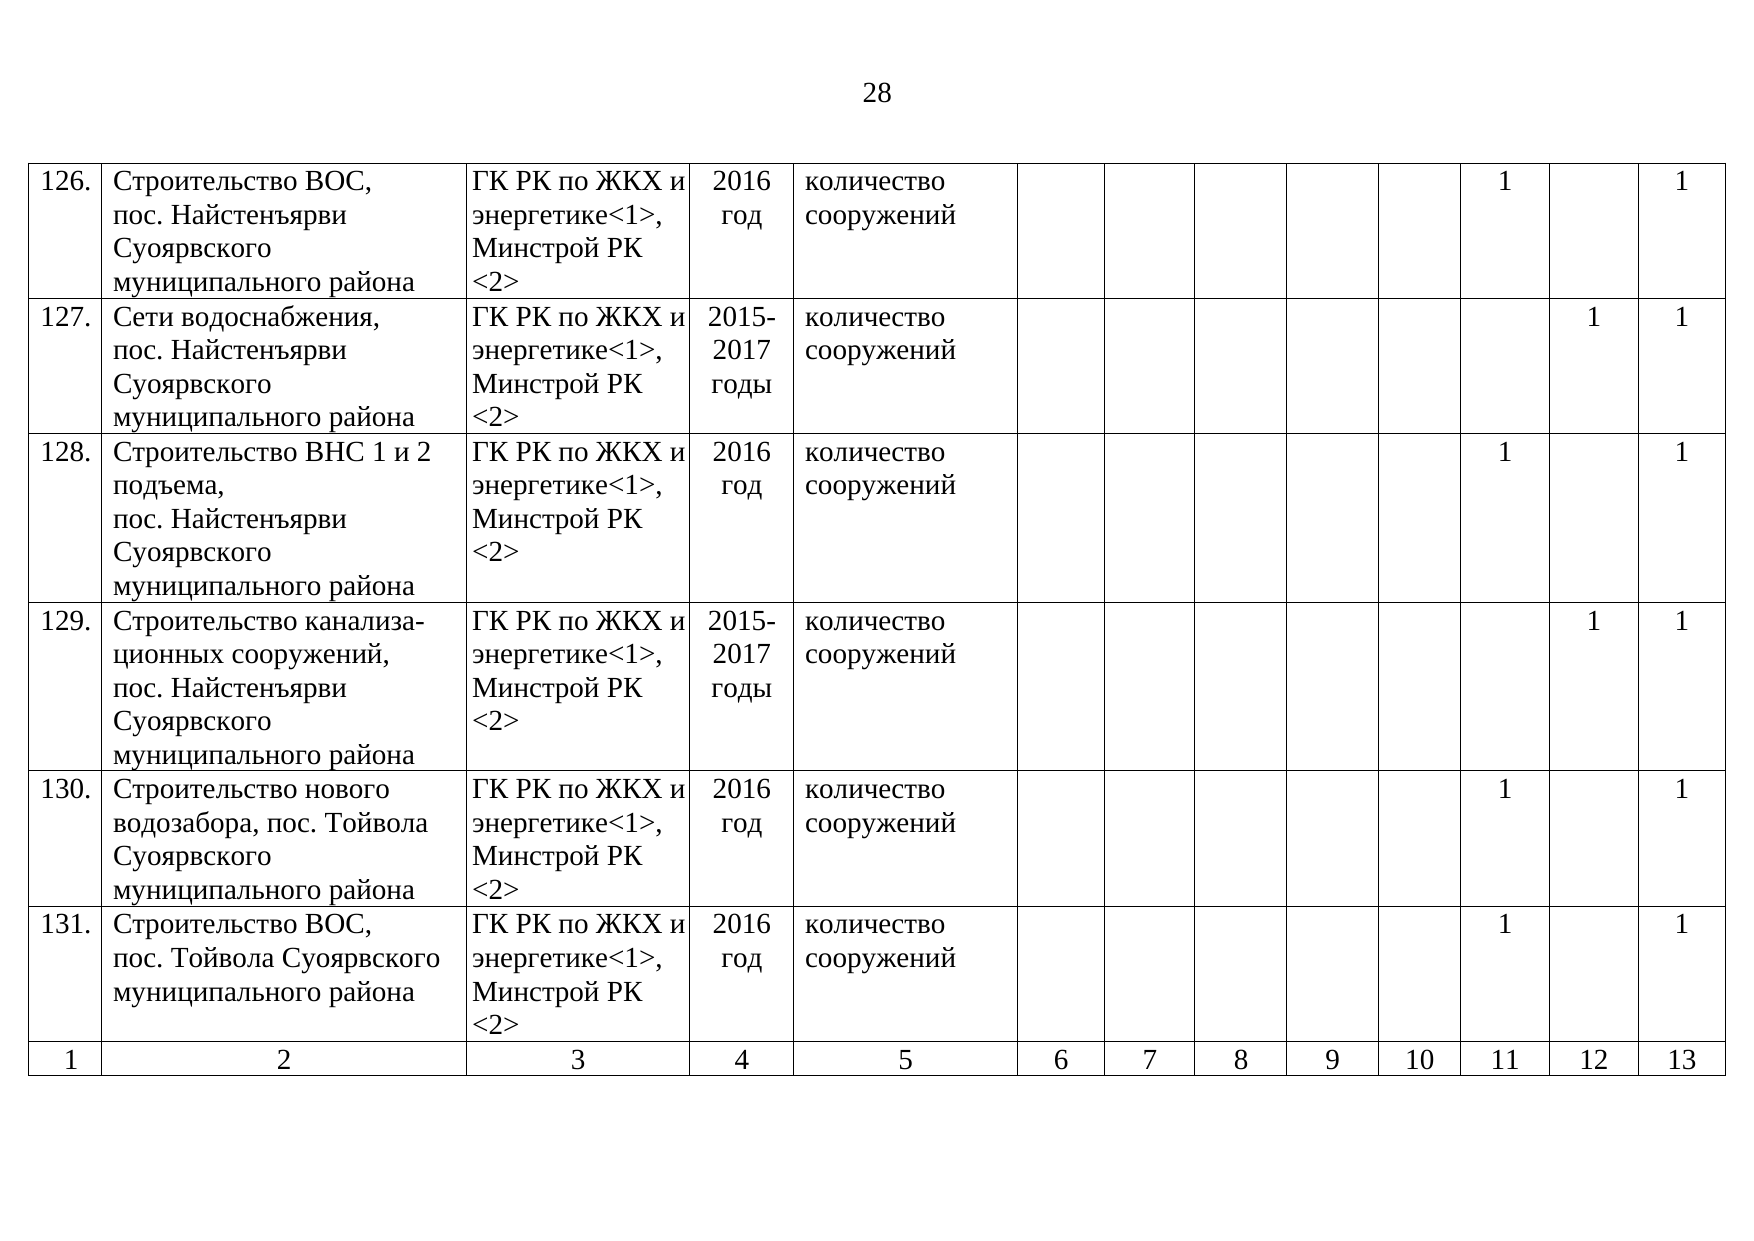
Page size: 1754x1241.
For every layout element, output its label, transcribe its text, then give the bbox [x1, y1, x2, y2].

table_cell 129. [29, 603, 101, 770]
table_cell [1550, 771, 1638, 906]
table_cell 6 [1018, 1042, 1104, 1075]
table_cell 2015-2017 годы [690, 603, 793, 770]
table_cell 1 [1639, 603, 1725, 770]
table_cell Строительство канализа-ционных сооружений, пос. Найстенъярви Суоярвского муниципального района [102, 603, 466, 770]
table_cell 127. [29, 299, 101, 433]
table_cell 1 [1550, 603, 1638, 770]
table_cell 2016 год [690, 164, 793, 298]
table_cell [1105, 434, 1194, 602]
table_cell [1018, 907, 1104, 1041]
table_cell 5 [794, 1042, 1017, 1075]
table_cell [1287, 299, 1378, 433]
table_cell 4 [690, 1042, 793, 1075]
table_cell 13 [1639, 1042, 1725, 1075]
table_cell 1 [1639, 164, 1725, 298]
table_cell [1379, 299, 1460, 433]
table_cell ГК РК по ЖКХ и энергетике<1>, Минстрой РК <2> [467, 771, 689, 906]
table_cell [1287, 603, 1378, 770]
table_cell 2 [102, 1042, 466, 1075]
table_cell [1195, 164, 1286, 298]
table_cell [1195, 434, 1286, 602]
table_cell [1105, 603, 1194, 770]
table_cell 9 [1287, 1042, 1378, 1075]
table_cell [1018, 164, 1104, 298]
table_cell 1 [1461, 771, 1549, 906]
table_cell 130. [29, 771, 101, 906]
table_cell [1379, 164, 1460, 298]
table_cell 7 [1105, 1042, 1194, 1075]
table_cell 1 [1461, 164, 1549, 298]
table_cell [1195, 907, 1286, 1041]
table_cell [1018, 603, 1104, 770]
table_cell 128. [29, 434, 101, 602]
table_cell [467, 299, 689, 433]
table_cell [1195, 771, 1286, 906]
table_cell [1379, 771, 1460, 906]
table_cell [1287, 164, 1378, 298]
table_cell 2016 год [690, 434, 793, 602]
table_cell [467, 164, 689, 298]
table_cell [1287, 434, 1378, 602]
table_cell количество сооружений [794, 164, 1017, 298]
table_cell [1105, 907, 1194, 1041]
table_cell количество сооружений [794, 434, 1017, 602]
table_cell [1550, 907, 1638, 1041]
table_cell 10 [1379, 1042, 1460, 1075]
table_cell [1461, 299, 1549, 433]
table_cell [1550, 434, 1638, 602]
table_cell 3 [467, 1042, 689, 1075]
table_cell [1379, 434, 1460, 602]
table_cell 1 [1550, 299, 1638, 433]
table_cell [1287, 771, 1378, 906]
table_cell Сети водоснабжения, пос. Найстенъярви Суоярвского муниципального района [102, 299, 466, 433]
table_cell [1550, 164, 1638, 298]
table_cell 1 [1639, 299, 1725, 433]
table_cell [1195, 603, 1286, 770]
table_cell Строительство ВНС 1 и 2 подъема, пос. Найстенъярви Суоярвского муниципального района [102, 434, 466, 602]
table_cell 131. [29, 907, 101, 1041]
table_cell [1195, 299, 1286, 433]
table_cell Строительство нового водозабора, пос. Тойвола Суоярвского муниципального района [102, 771, 466, 906]
table_cell [1018, 434, 1104, 602]
table_cell 1 [29, 1042, 101, 1075]
table_cell 1 [1639, 907, 1725, 1041]
table_cell 1 [1461, 907, 1549, 1041]
table_cell 126. [29, 164, 101, 298]
table_cell 1 [1639, 771, 1725, 906]
table_cell [1018, 299, 1104, 433]
table_cell 12 [1550, 1042, 1638, 1075]
table_cell количество сооружений [794, 907, 1017, 1041]
table_cell ГК РК по ЖКХ и энергетике<1>, Минстрой РК <2> [467, 434, 689, 602]
table_cell 1 [1639, 434, 1725, 602]
table_cell [1018, 771, 1104, 906]
table_cell Строительство ВОС, пос. Найстенъярви Суоярвского муниципального района [102, 164, 466, 298]
table_cell количество сооружений [794, 771, 1017, 906]
table_cell 2015-2017 годы [690, 299, 793, 433]
table_cell [1105, 771, 1194, 906]
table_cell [467, 907, 689, 1041]
table_cell [1287, 907, 1378, 1041]
table_cell [1105, 164, 1194, 298]
table_cell количество сооружений [794, 603, 1017, 770]
table_cell 2016 год [690, 907, 793, 1041]
table_cell 2016 год [690, 771, 793, 906]
table_cell 1 [1461, 434, 1549, 602]
table_cell [1379, 907, 1460, 1041]
table_cell количество сооружений [794, 299, 1017, 433]
table_cell 11 [1461, 1042, 1549, 1075]
table_cell Строительство ВОС, пос. Тойвола Суоярвского муниципального района [102, 907, 466, 1041]
table_cell [1379, 603, 1460, 770]
table_cell ГК РК по ЖКХ и энергетике<1>, Минстрой РК <2> [467, 603, 689, 770]
table_cell 8 [1195, 1042, 1286, 1075]
table_cell [1105, 299, 1194, 433]
table_cell [1461, 603, 1549, 770]
